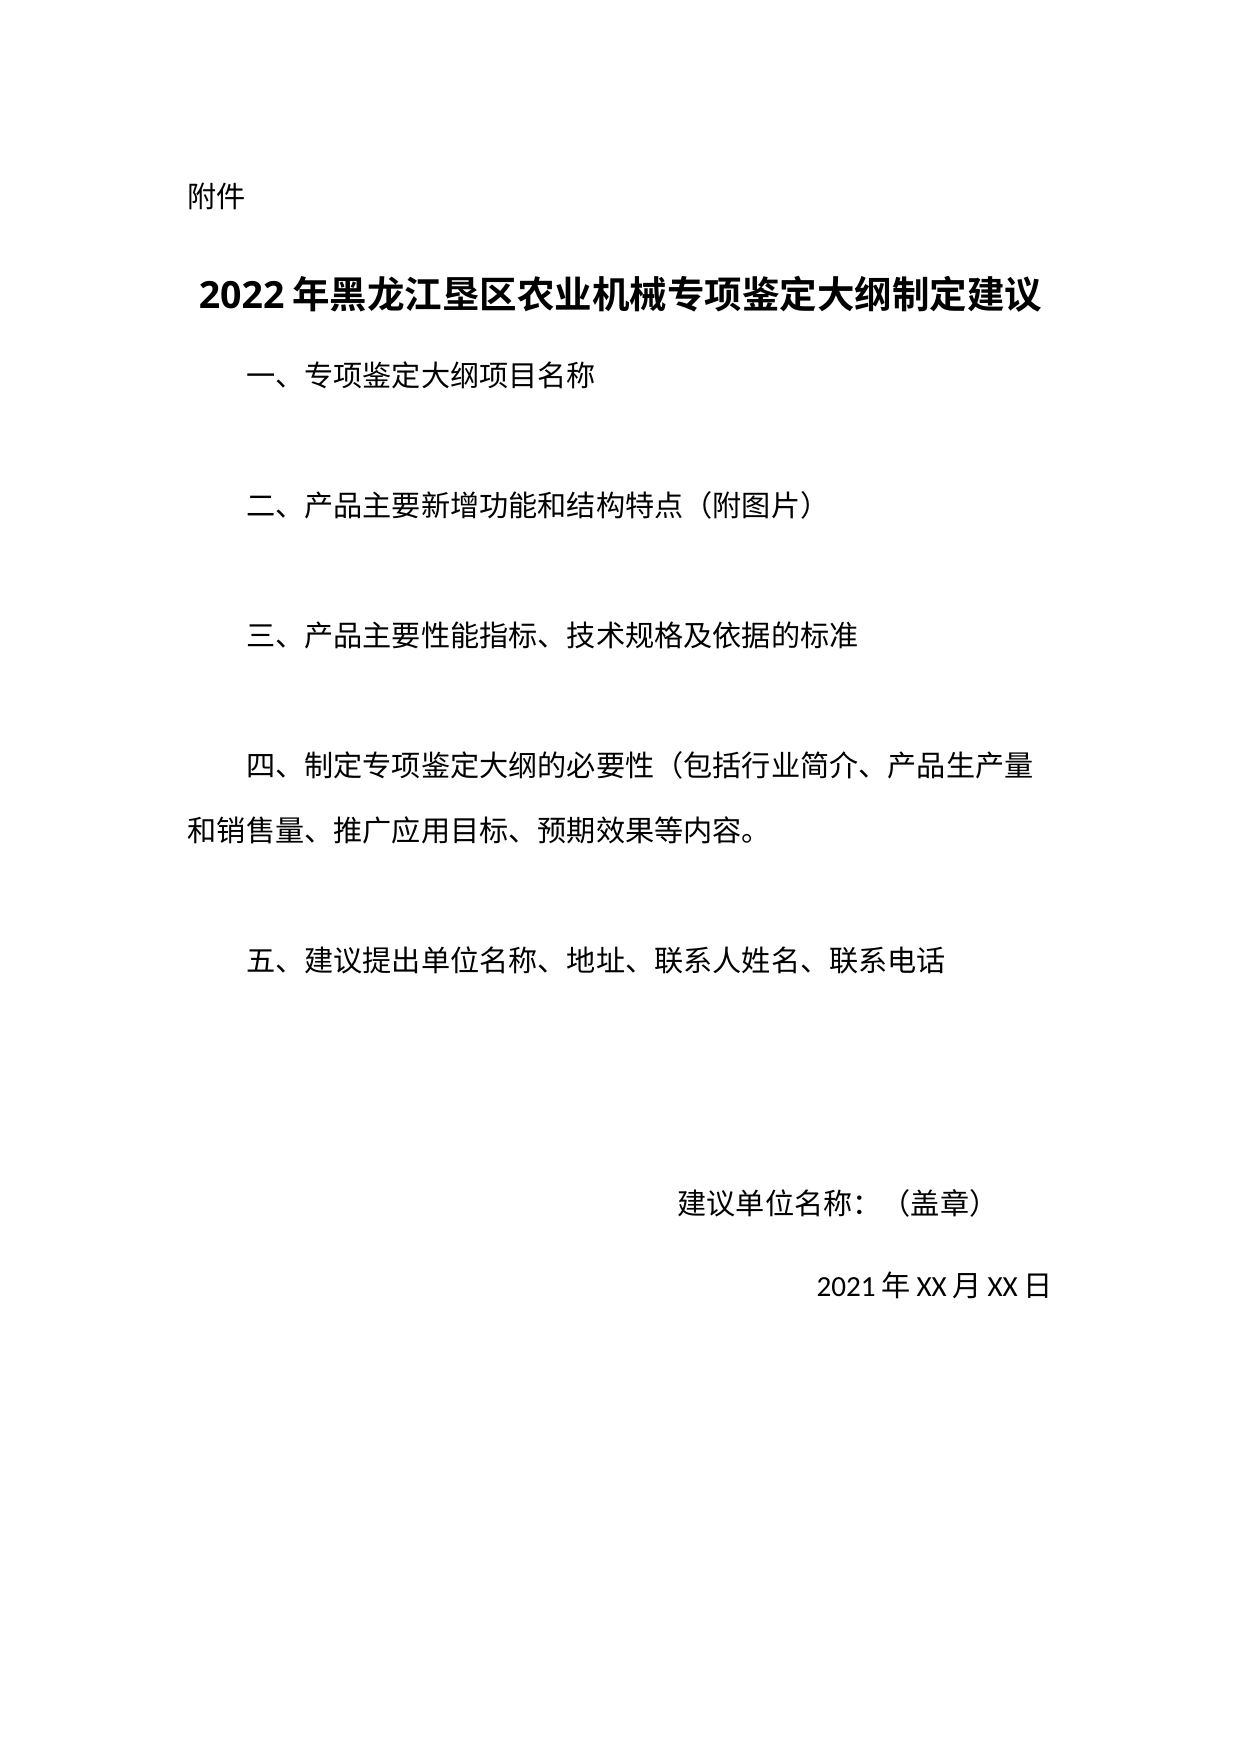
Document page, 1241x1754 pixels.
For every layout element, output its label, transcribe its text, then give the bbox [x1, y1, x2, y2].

text 2022年黑龙江垦区农业机械专项鉴定大纲制定建议 [187, 259, 1053, 324]
text 2021年XX月XX日 [187, 1251, 1053, 1316]
text 建议单位名称：（盖章） [187, 1169, 998, 1234]
list 产品主要性能指标、技术规格及依据的标准 [187, 601, 1053, 666]
list 制定专项鉴定大纲的必要性（包括行业简介、产品生产量和销售量、推广应用目标、预期效果等内容。 [187, 731, 1053, 861]
text 附件 [187, 162, 1053, 227]
list 建议提出单位名称、地址、联系人姓名、联系电话 [187, 926, 1053, 991]
list 专项鉴定大纲项目名称 [187, 341, 1053, 406]
list 产品主要新增功能和结构特点（附图片） [187, 471, 1053, 536]
